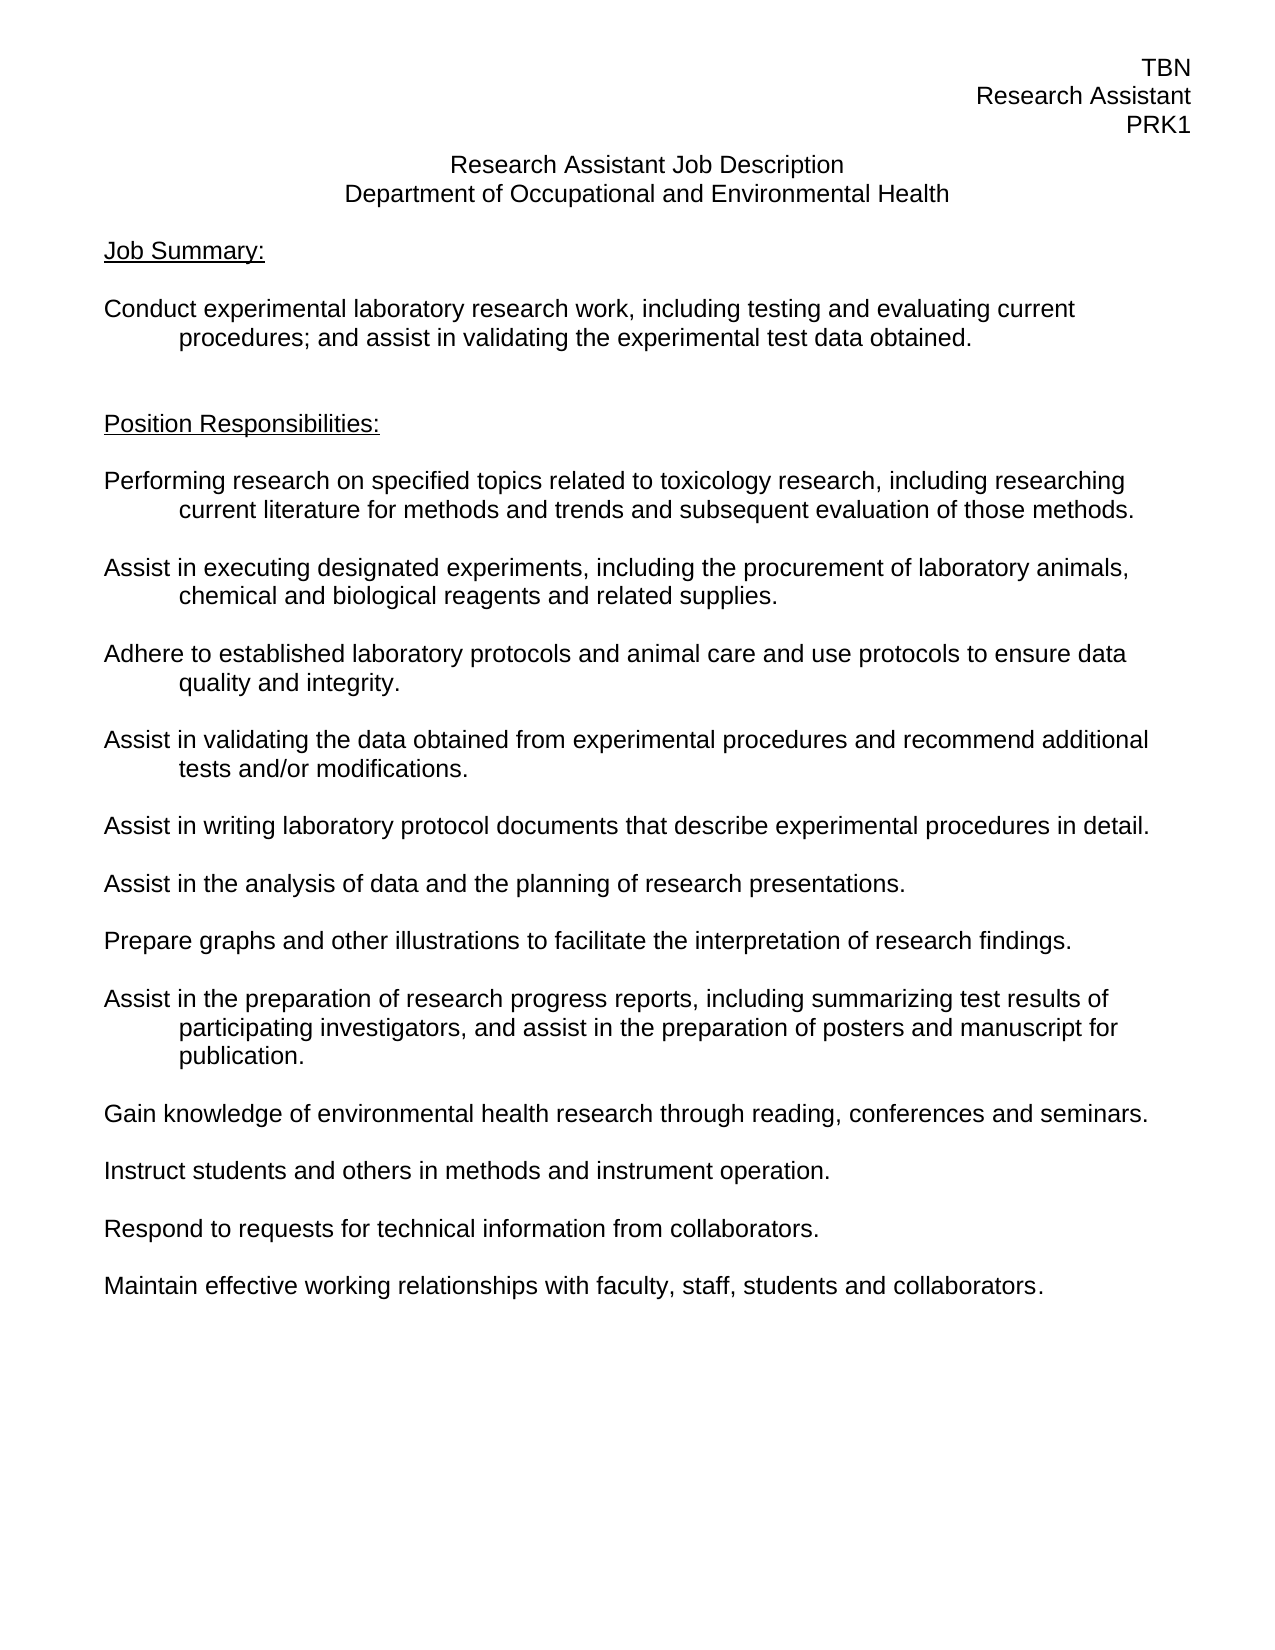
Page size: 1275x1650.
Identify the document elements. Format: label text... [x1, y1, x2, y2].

text Gain knowledge of environmental health research through reading, conferences and seminars. [103, 1099, 1191, 1127]
text Instruct students and others in methods and instrument operation. [103, 1156, 1191, 1185]
text Assist in the preparation of research progress reports, including summarizing test results of participating investigators, and assist in the preparation of posters and manuscript for publication. [103, 984, 1191, 1070]
text Position Responsibilities: [103, 409, 1191, 437]
text Adhere to established laboratory protocols and animal care and use protocols to ensure data quality and integrity. [103, 639, 1191, 696]
text Assist in the analysis of data and the planning of research presentations. [103, 869, 1191, 897]
text Assist in executing designated experiments, including the procurement of laboratory animals, chemical and biological reagents and related supplies. [103, 552, 1191, 610]
text Research Assistant Job Description [103, 150, 1191, 179]
text Respond to requests for technical information from collaborators. [103, 1214, 1191, 1242]
text Conduct experimental laboratory research work, including testing and evaluating current procedures; and assist in validating the experimental test data obtained. [103, 294, 1191, 351]
subtitle Job Summary: [103, 236, 1191, 265]
text Assist in writing laboratory protocol documents that describe experimental procedures in detail. [103, 811, 1191, 840]
text Department of Occupational and Environmental Health [103, 179, 1191, 207]
text Prepare graphs and other illustrations to facilitate the interpretation of research findings. [103, 926, 1191, 955]
text Assist in validating the data obtained from experimental procedures and recommend additional tests and/or modifications. [103, 725, 1191, 782]
text Performing research on specified topics related to toxicology research, including researching current literature for methods and trends and subsequent evaluation of those methods. [103, 466, 1191, 524]
text Maintain effective working relationships with faculty, staff, students and collaborators. [103, 1271, 1191, 1300]
